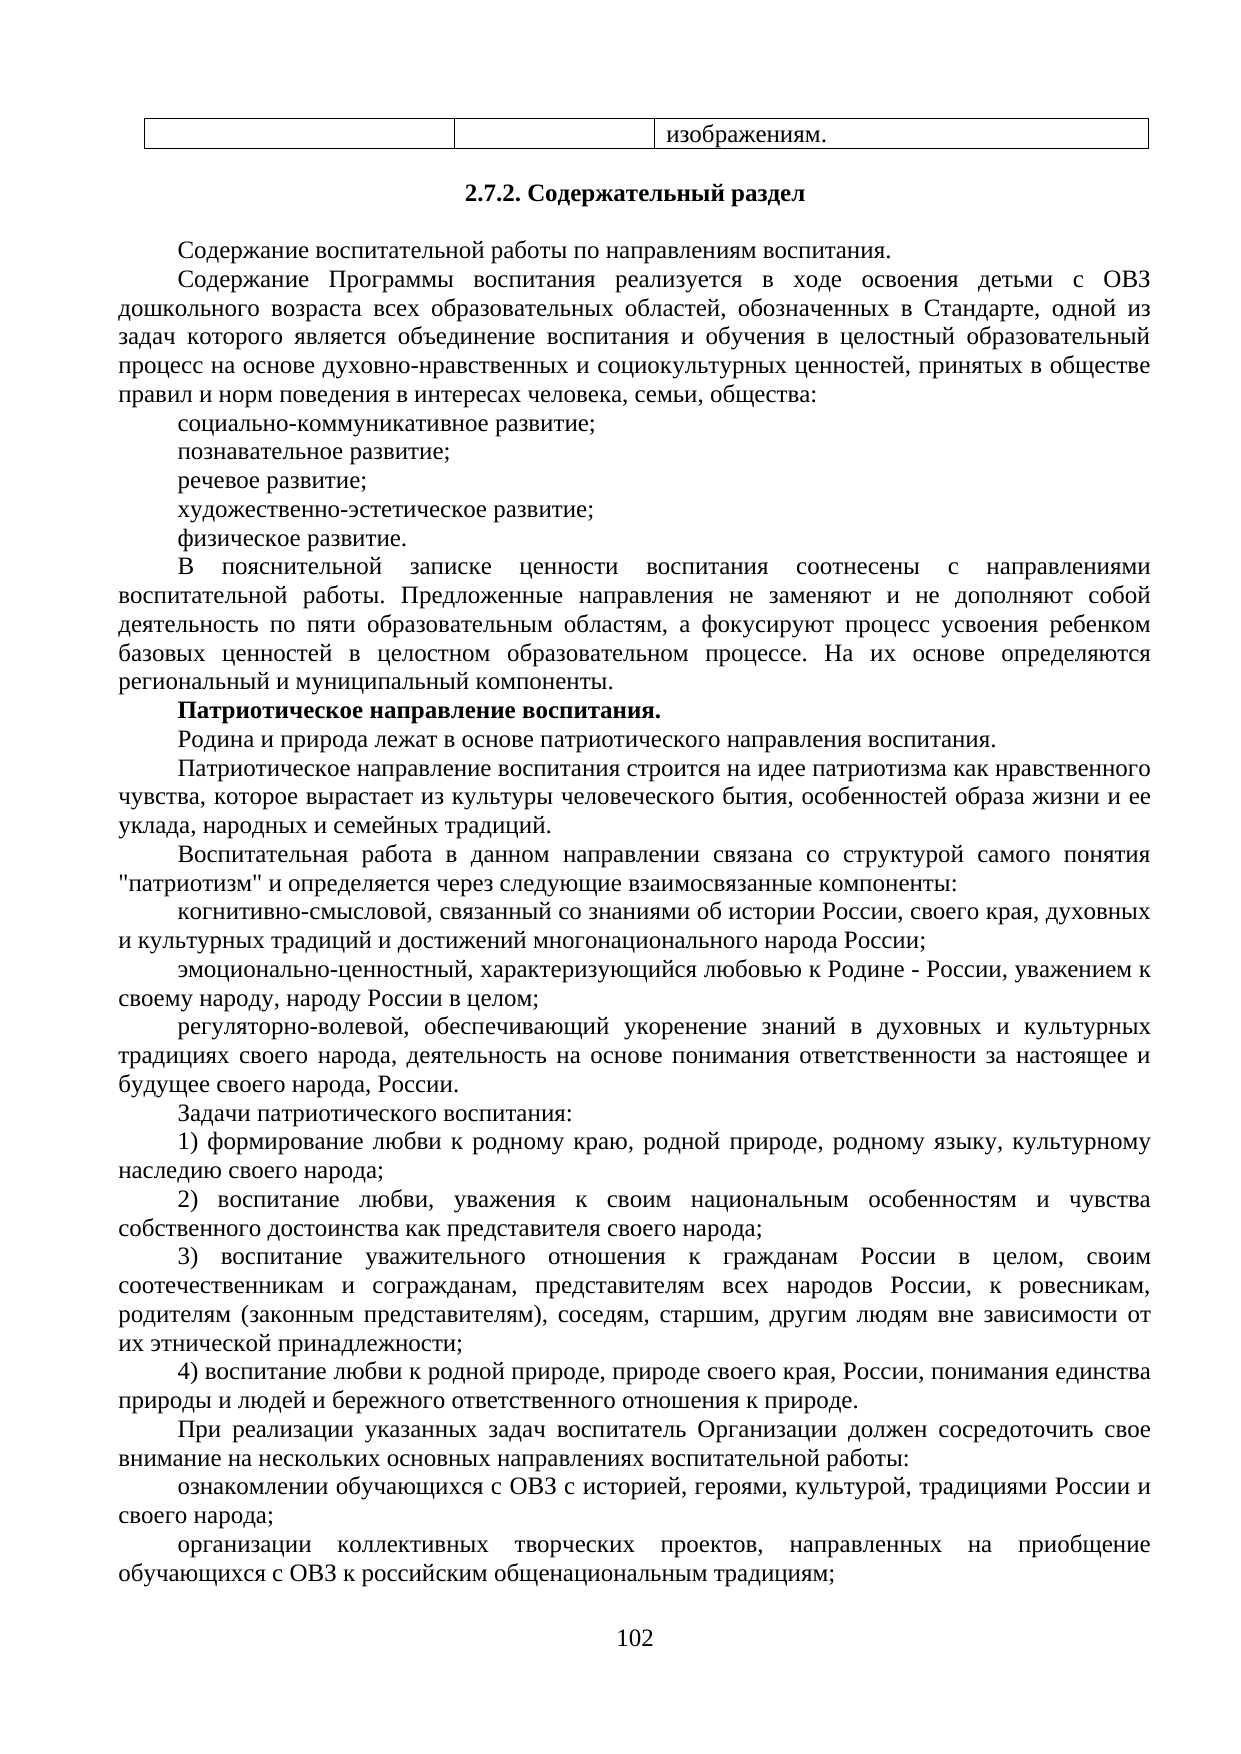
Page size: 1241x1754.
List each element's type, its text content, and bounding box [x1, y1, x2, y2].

text Содержание воспитательной работы по направлениям воспитания. [118, 235, 1152, 264]
text физическое развитие. [118, 523, 1152, 551]
text Родина и природа лежат в основе патриотического направления воспитания. [118, 724, 1152, 753]
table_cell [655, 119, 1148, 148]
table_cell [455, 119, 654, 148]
text 2) воспитание любви, уважения к своим национальным особенностям и чувства собственного достоинства как представителя своего народа; [118, 1184, 1152, 1241]
text речевое развитие; [118, 465, 1152, 494]
text социально-коммуникативное развитие; [118, 408, 1152, 436]
text эмоционально-ценностный, характеризующийся любовью к Родине - России, уважением к своему народу, народу России в целом; [118, 954, 1152, 1011]
text Патриотическое направление воспитания строится на идее патриотизма как нравственного чувства, которое вырастает из культуры человеческого бытия, особенностей образа жизни и ее уклада, народных и семейных традиций. [118, 753, 1152, 839]
text 4) воспитание любви к родной природе, природе своего края, России, понимания единства природы и людей и бережного ответственного отношения к природе. [118, 1356, 1152, 1414]
text Воспитательная работа в данном направлении связана со структурой самого понятия "патриотизм" и определяется через следующие взаимосвязанные компоненты: [118, 839, 1152, 896]
text 2.7.2. Содержательный раздел [118, 178, 1152, 206]
text Задачи патриотического воспитания: [118, 1098, 1152, 1126]
text регуляторно-волевой, обеспечивающий укоренение знаний в духовных и культурных традициях своего народа, деятельность на основе понимания ответственности за настоящее и будущее своего народа, России. [118, 1011, 1152, 1098]
text Патриотическое направление воспитания. [118, 695, 1152, 724]
text 3) воспитание уважительного отношения к гражданам России в целом, своим соотечественникам и согражданам, представителям всех народов России, к ровесникам, родителям (законным представителям), соседям, старшим, другим людям вне зависимости от их этнической принадлежности; [118, 1241, 1152, 1356]
text ознакомлении обучающихся с ОВЗ с историей, героями, культурой, традициями России и своего народа; [118, 1471, 1152, 1529]
text 1) формирование любви к родному краю, родной природе, родному языку, культурному наследию своего народа; [118, 1126, 1152, 1184]
text художественно-эстетическое развитие; [118, 494, 1152, 523]
text когнитивно-смысловой, связанный со знаниями об истории России, своего края, духовных и культурных традиций и достижений многонационального народа России; [118, 896, 1152, 954]
text В пояснительной записке ценности воспитания соотнесены с направлениями воспитательной работы. Предложенные направления не заменяют и не дополняют собой деятельность по пяти образовательным областям, а фокусируют процесс усвоения ребенком базовых ценностей в целостном образовательном процессе. На их основе определяются региональный и муниципальный компоненты. [118, 551, 1152, 695]
text Содержание Программы воспитания реализуется в ходе освоения детьми с ОВЗ дошкольного возраста всех образовательных областей, обозначенных в Стандарте, одной из задач которого является объединение воспитания и обучения в целостный образовательный процесс на основе духовно-нравственных и социокультурных ценностей, принятых в обществе правил и норм поведения в интересах человека, семьи, общества: [118, 264, 1152, 408]
text познавательное развитие; [118, 436, 1152, 465]
text организации коллективных творческих проектов, направленных на приобщение обучающихся с ОВЗ к российским общенациональным традициям; [118, 1529, 1152, 1586]
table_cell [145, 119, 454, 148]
text При реализации указанных задач воспитатель Организации должен сосредоточить свое внимание на нескольких основных направлениях воспитательной работы: [118, 1414, 1152, 1471]
